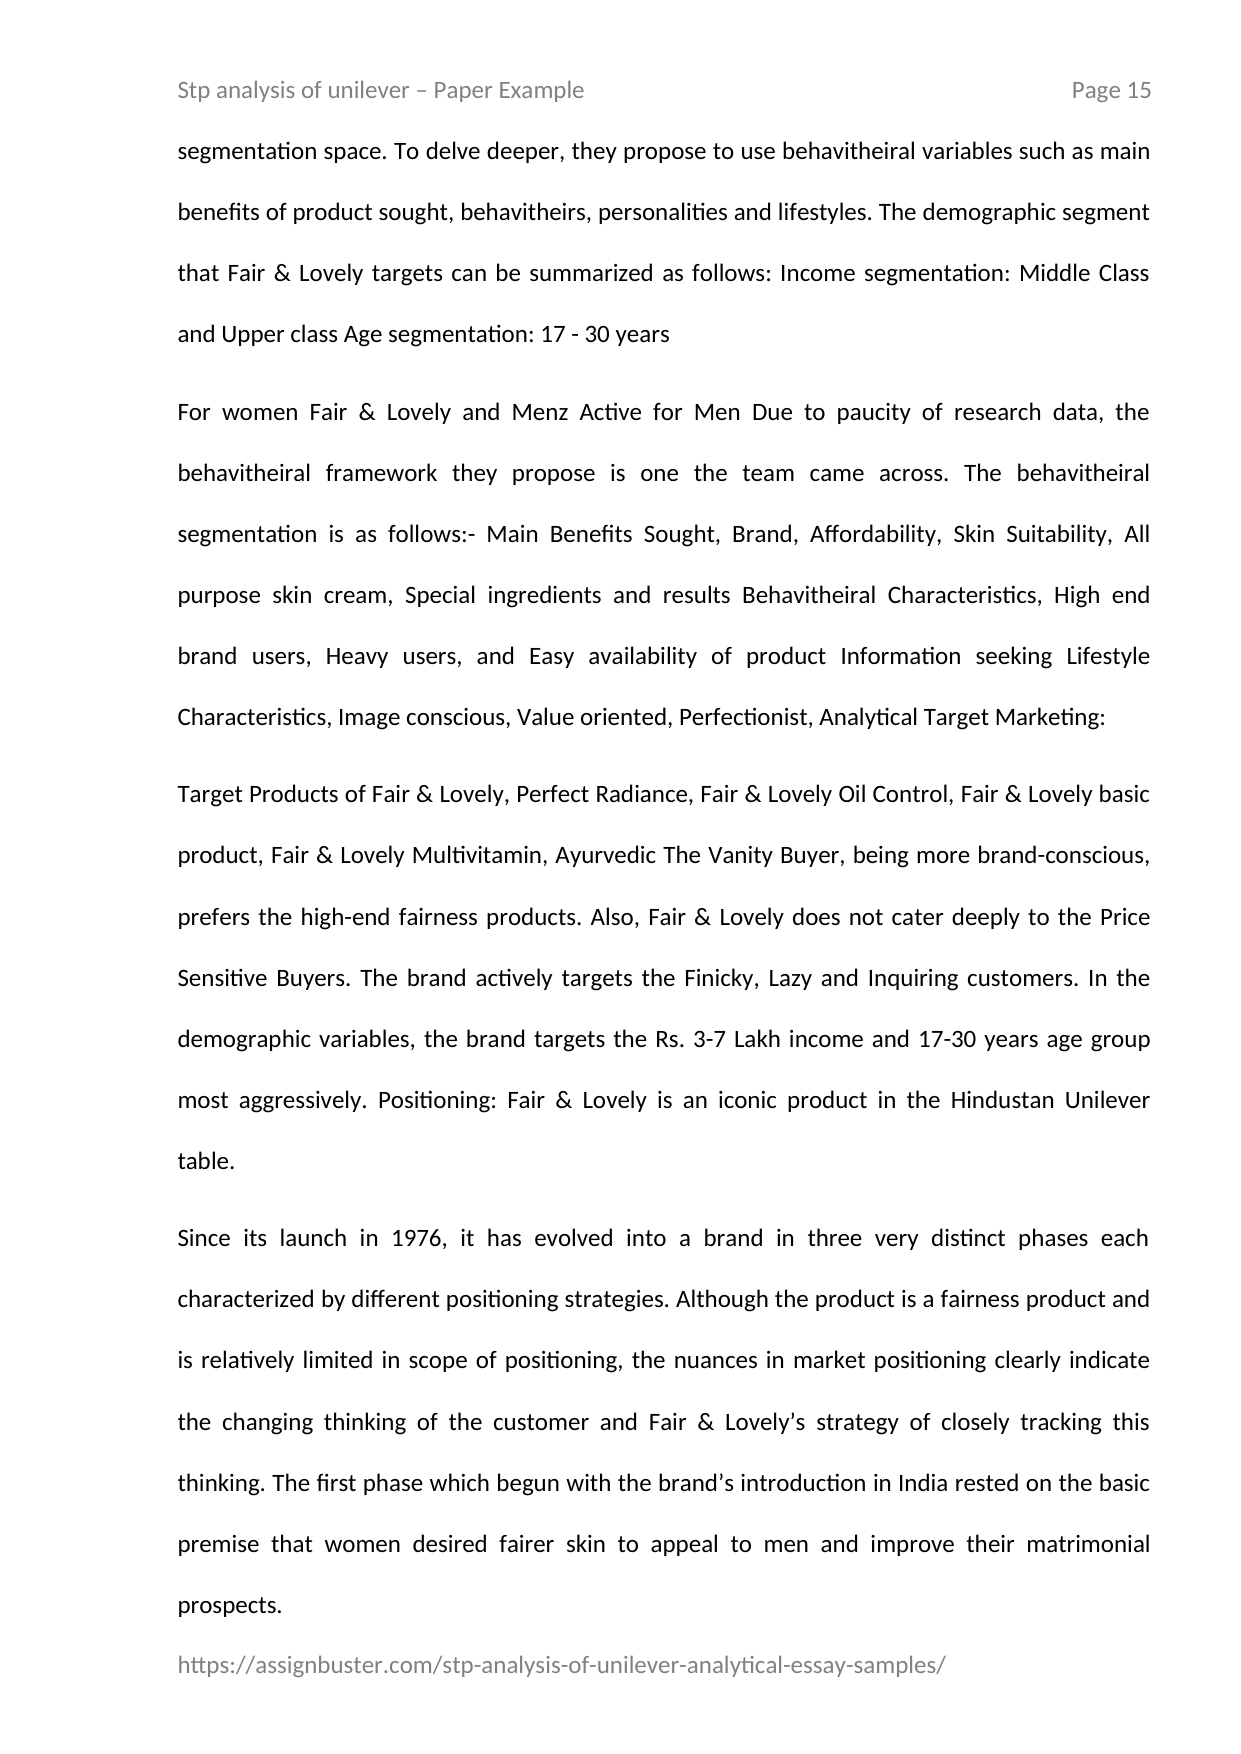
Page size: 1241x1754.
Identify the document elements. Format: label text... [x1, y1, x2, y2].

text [177, 135, 1152, 348]
text Since its launch in 1976, it has evolved into a brand in three very distinct phases each characterized by different positioning strategies. Although the product is a fairness product and is relatively limited in scope of positioning, the nuances in market positioning clearly indicate the changing thinking of the customer and Fair & Lovely’s strategy of closely tracking this thinking. The first phase which begun with the brand’s introduction in India rested on the basic premise that women desired fairer skin to appeal to men and improve their matrimonial prospects. [177, 1222, 1152, 1619]
text For women Fair & Lovely and Menz Active for Men Due to paucity of research data, the behavitheiral framework they propose is one the team came across. The behavitheiral segmentation is as follows:- Main Benefits Sought, Brand, Affordability, Skin Suitability, All purpose skin cream, Special ingredients and results Behavitheiral Characteristics, High end brand users, Heavy users, and Easy availability of product Information seeking Lifestyle Characteristics, Image conscious, Value oriented, Perfectionist, Analytical Target Marketing: [177, 396, 1152, 731]
text Target Products of Fair & Lovely, Perfect Radiance, Fair & Lovely Oil Control, Fair & Lovely basic product, Fair & Lovely Multivitamin, Ayurvedic The Vanity Buyer, being more brand-conscious, prefers the high-end fairness products. Also, Fair & Lovely does not cater deeply to the Price Sensitive Buyers. The brand actively targets the Finicky, Lazy and Inquiring customers. In the demographic variables, the brand targets the Rs. 3-7 Lakh income and 17-30 years age group most aggressively. Positioning: Fair & Lovely is an iconic product in the Hindustan Unilever table. [177, 778, 1152, 1175]
